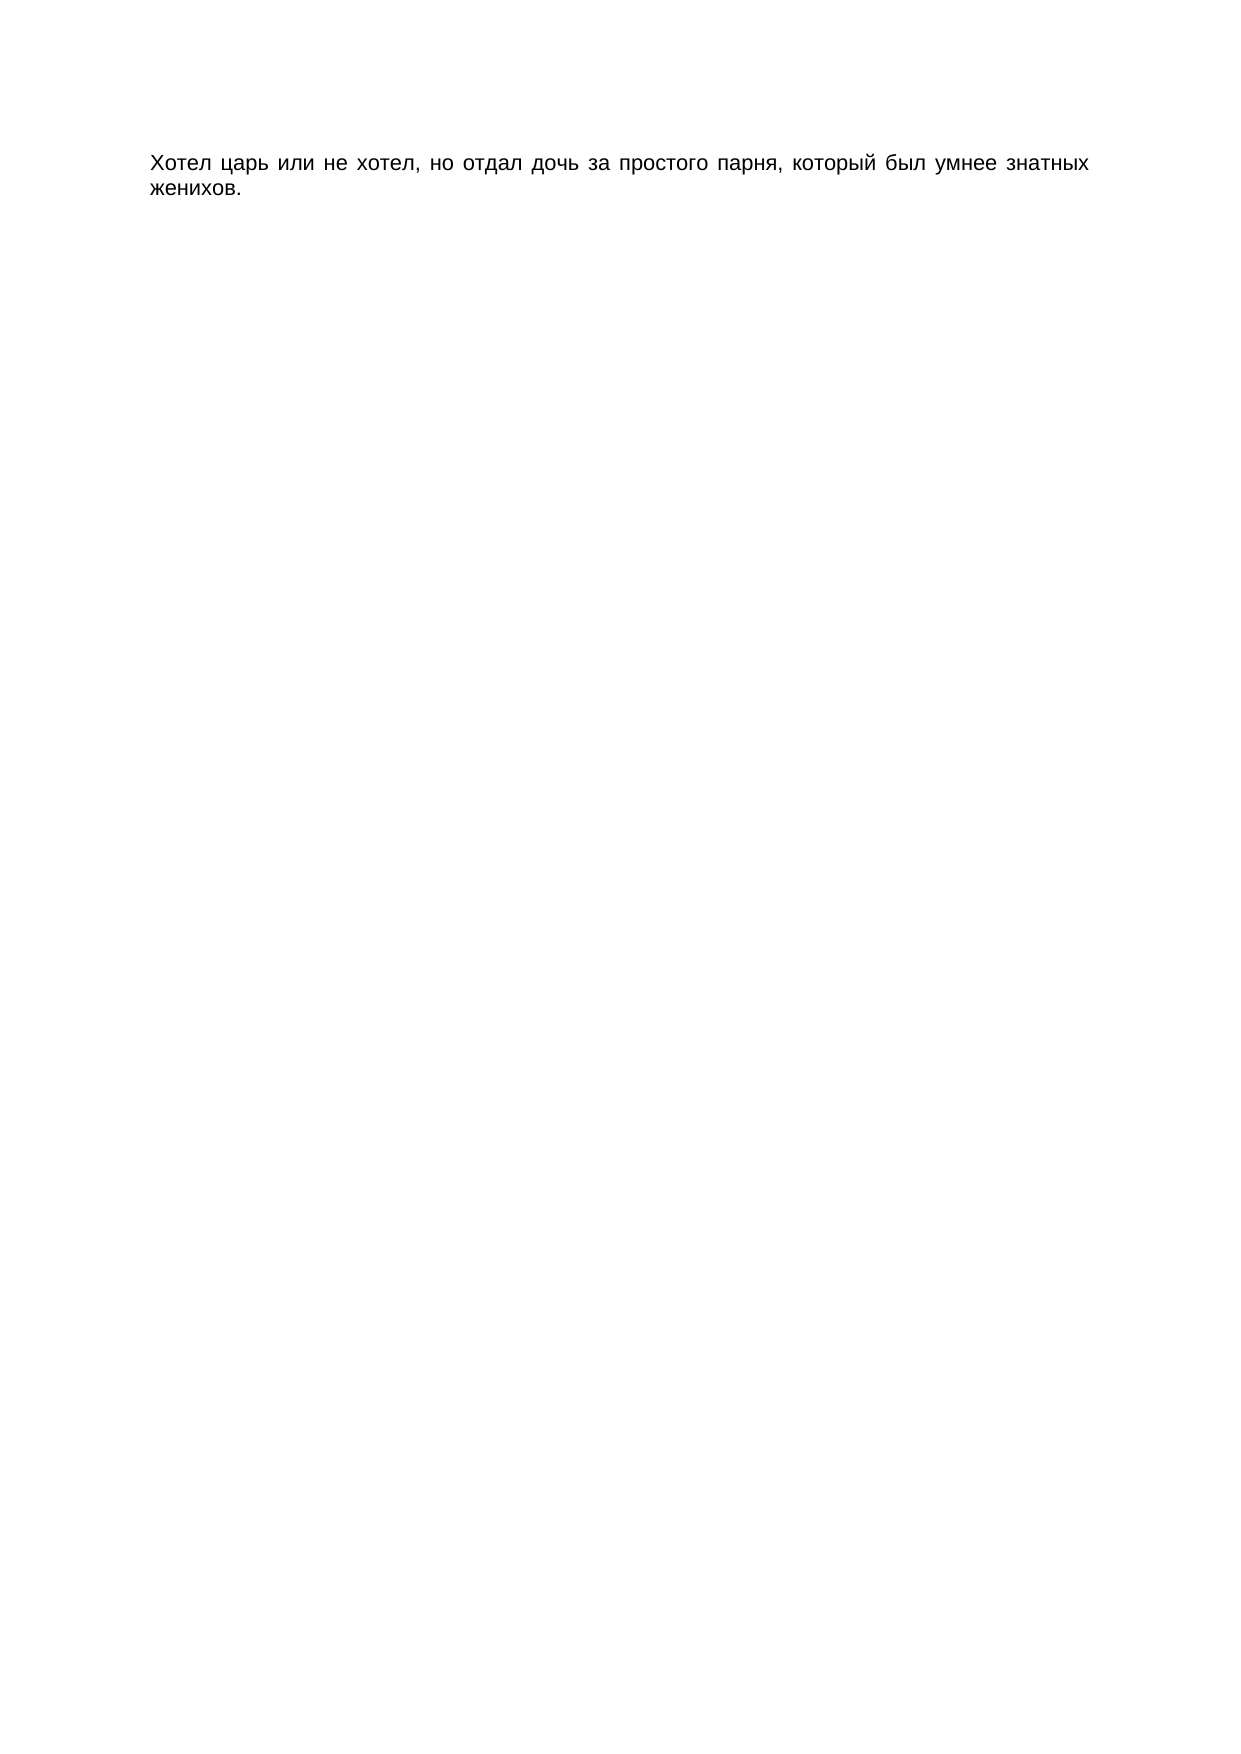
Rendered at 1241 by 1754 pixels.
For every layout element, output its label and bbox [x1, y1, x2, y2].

text [150, 150, 1090, 200]
